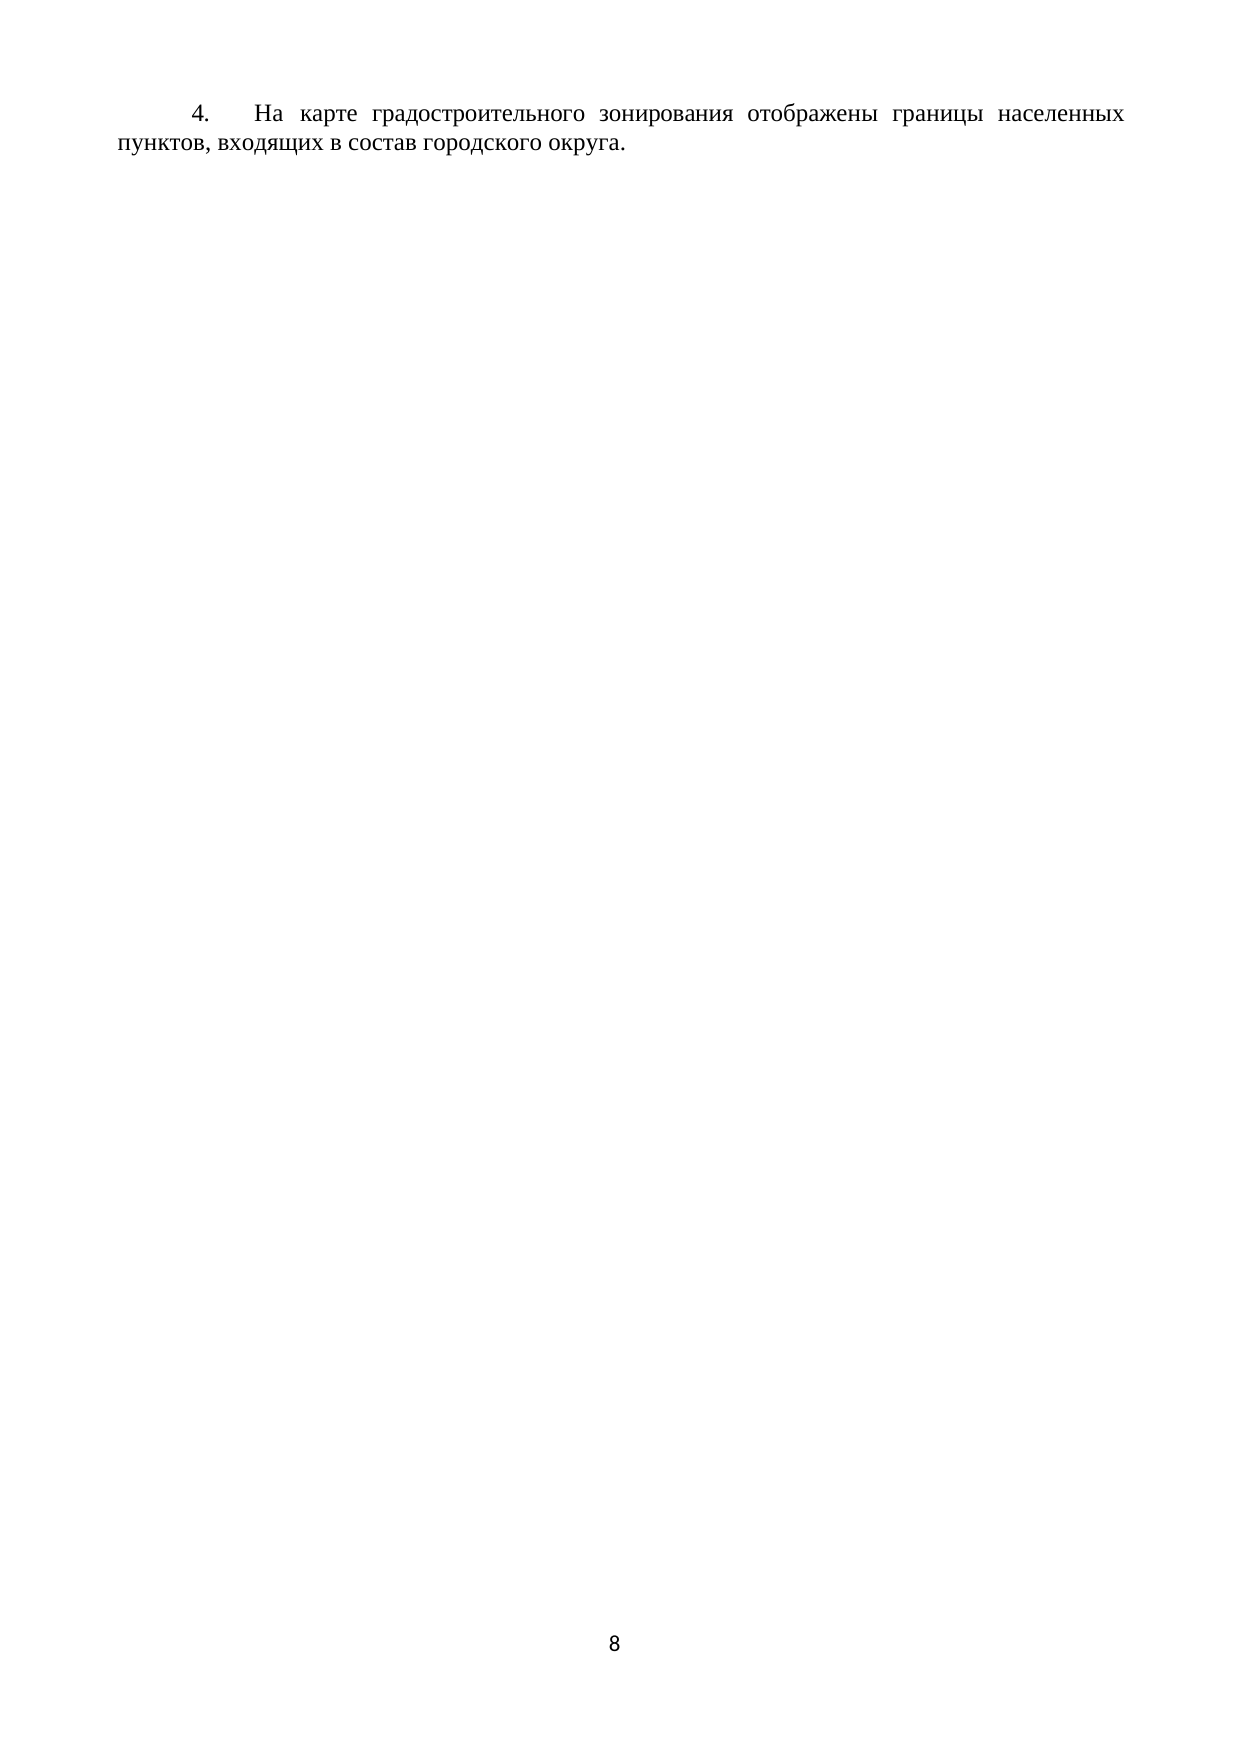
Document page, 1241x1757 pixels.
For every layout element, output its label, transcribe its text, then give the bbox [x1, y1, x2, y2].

list На карте градостроительного зонирования отображены границы населенных пунктов, входящих в состав городского округа. [117, 98, 1124, 155]
